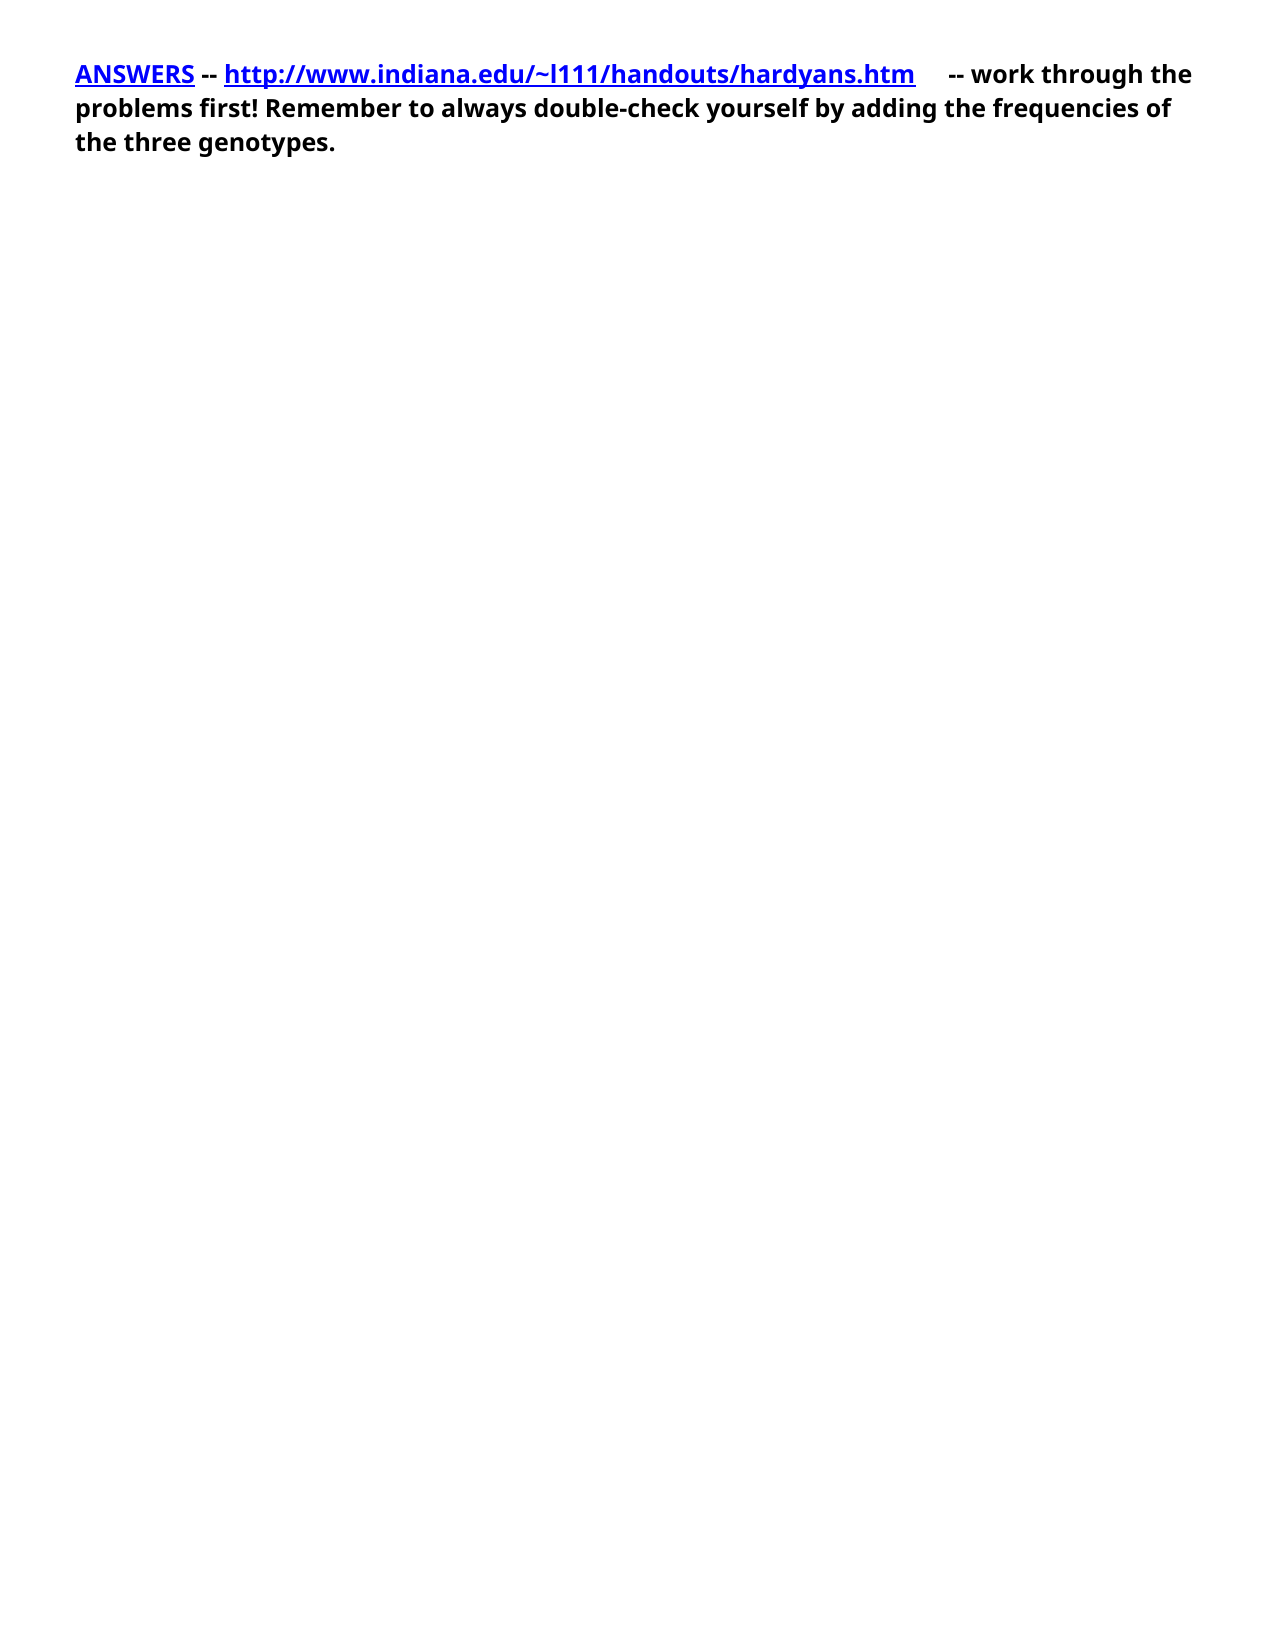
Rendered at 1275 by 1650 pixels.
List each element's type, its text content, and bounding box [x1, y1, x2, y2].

text ANSWERS -- http://www.indiana.edu/~l111/handouts/hardyans.htm -- work through the problems first! Remember to always double-check yourself by adding the frequencies of the three genotypes. [75, 56, 1209, 158]
